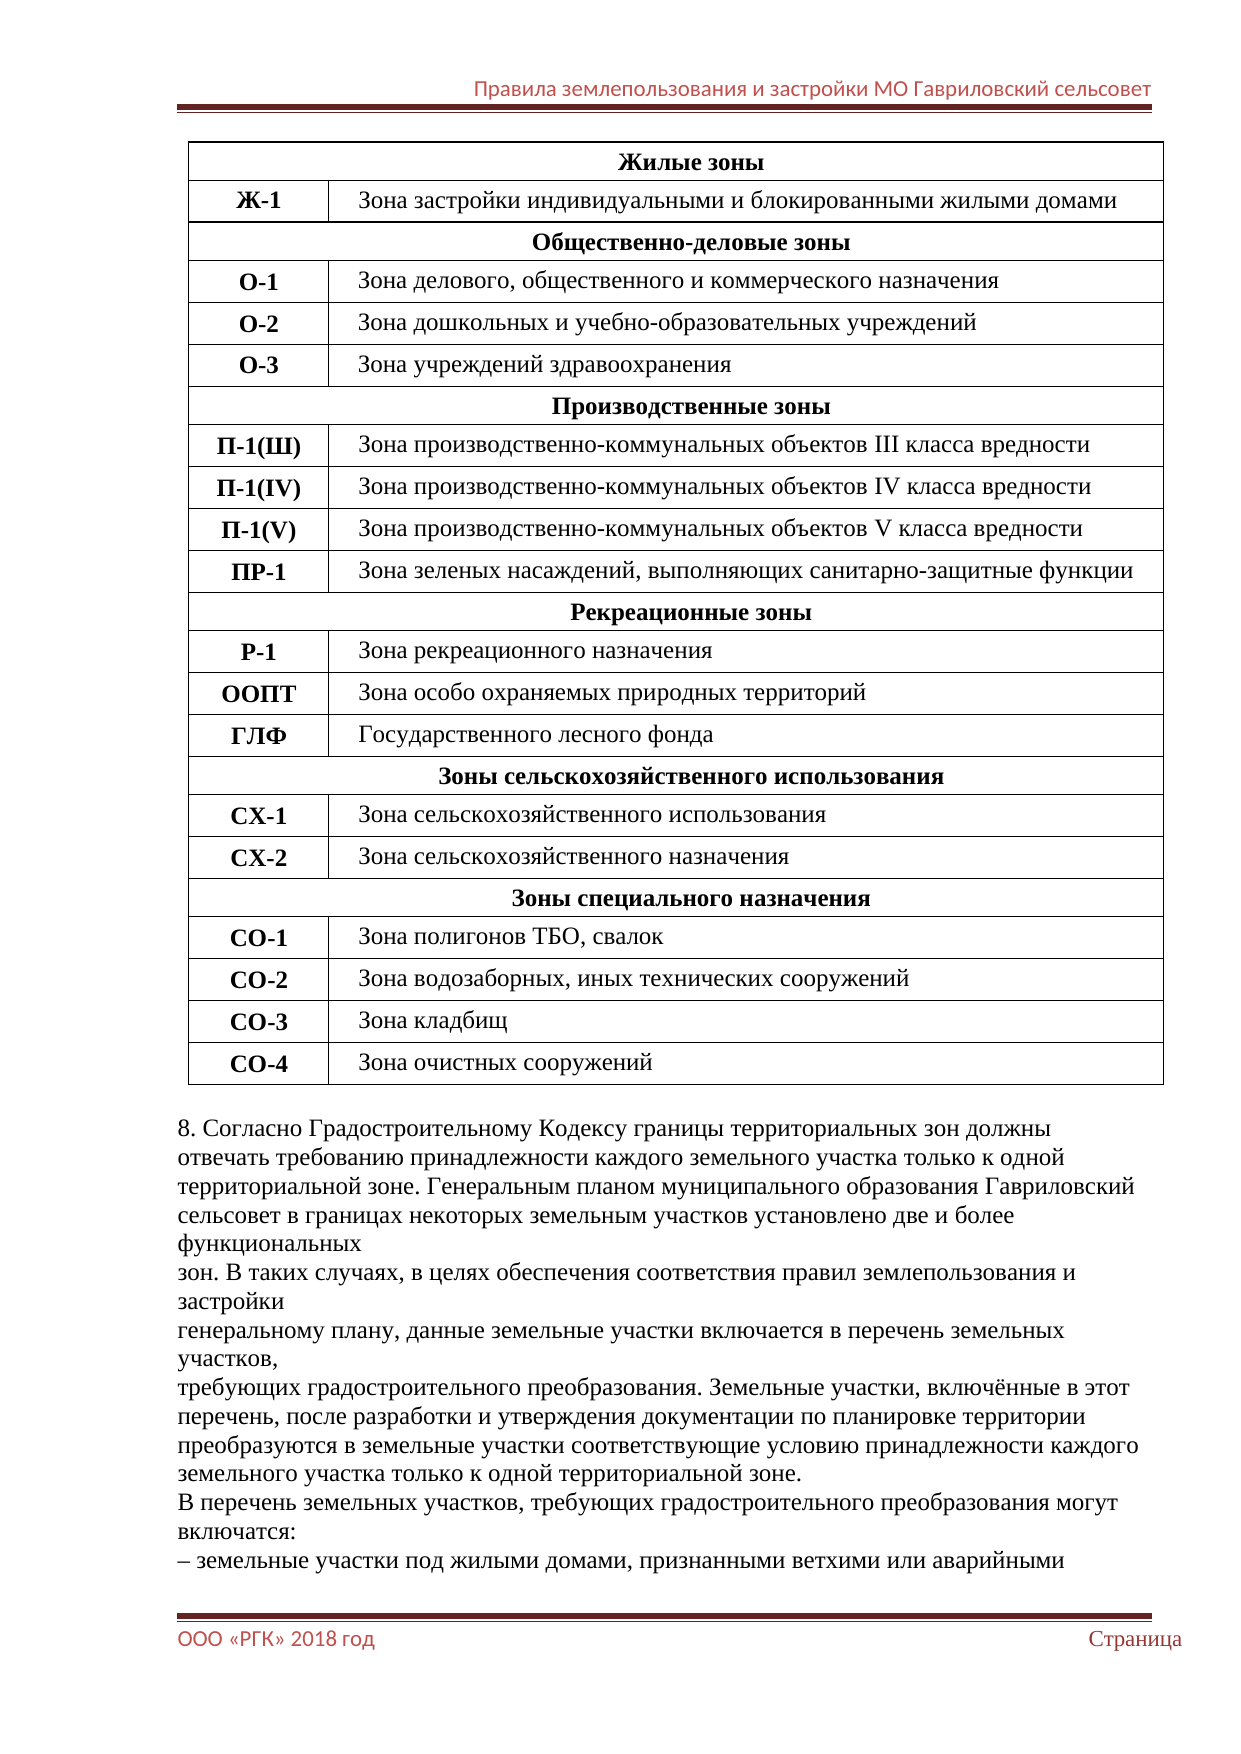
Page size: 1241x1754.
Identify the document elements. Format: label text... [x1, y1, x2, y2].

table_cell Зона дошкольных и учебно-образовательных учреждений [329, 303, 1163, 343]
text включатся: [177, 1516, 1152, 1545]
table_cell Зона рекреационного назначения [329, 631, 1163, 672]
table_cell Зона сельскохозяйственного использования [329, 795, 1163, 836]
table_cell Жилые зоны [189, 143, 1163, 179]
table_cell Зона полигонов ТБО, свалок [329, 917, 1163, 958]
table_cell Общественно-деловые зоны [189, 223, 1163, 259]
table_cell ГЛФ [189, 715, 328, 756]
table_cell Зона кладбищ [329, 1001, 1163, 1042]
table_cell Р-1 [189, 631, 328, 672]
table_cell Зона очистных сооружений [329, 1043, 1163, 1084]
table_cell Рекреационные зоны [189, 593, 1163, 630]
table_cell Зона сельскохозяйственного назначения [329, 837, 1163, 878]
table_cell Зона производственно-коммунальных объектов V класса вредности [329, 509, 1163, 549]
table_cell П-1(V) [189, 509, 328, 549]
text требующих градостроительного преобразования. Земельные участки, включённые в этот [177, 1372, 1152, 1401]
table_cell Производственные зоны [189, 387, 1163, 424]
table_cell Зона учреждений здравоохранения [329, 345, 1163, 386]
table_cell О-3 [189, 345, 328, 386]
text преобразуются в земельные участки соответствующие условию принадлежности каждого [177, 1430, 1152, 1458]
table_cell СО-4 [189, 1043, 328, 1084]
table_cell П-1(IV) [189, 467, 328, 508]
text территориальной зоне. Генеральным планом муниципального образования Гавриловский [177, 1171, 1152, 1200]
text 8. Согласно Градостроительному Кодексу границы территориальных зон должны [177, 1113, 1152, 1142]
table_cell Зона зеленых насаждений, выполняющих санитарно-защитные функции [329, 551, 1163, 592]
text генеральному плану, данные земельные участки включается в перечень земельных участков, [177, 1315, 1152, 1372]
text перечень, после разработки и утверждения документации по планировке территории [177, 1401, 1152, 1430]
table_cell СХ-2 [189, 837, 328, 878]
table_cell П-1(Ш) [189, 425, 328, 466]
table_cell СО-2 [189, 959, 328, 1000]
table_cell Зона застройки индивидуальными и блокированными жилыми домами [329, 181, 1163, 221]
table_cell СО-3 [189, 1001, 328, 1042]
text – земельные участки под жилыми домами, признанными ветхими или аварийными [177, 1545, 1152, 1573]
table_cell Зона делового, общественного и коммерческого назначения [329, 261, 1163, 302]
table_cell Зона производственно-коммунальных объектов III класса вредности [329, 425, 1163, 466]
table_cell Государственного лесного фонда [329, 715, 1163, 756]
table_cell Зона особо охраняемых природных территорий [329, 673, 1163, 714]
table_cell О-2 [189, 303, 328, 343]
text сельсовет в границах некоторых земельным участков установлено две и более функциональных [177, 1200, 1152, 1257]
table_cell СХ-1 [189, 795, 328, 836]
table_cell Зоны сельскохозяйственного использования [189, 757, 1163, 794]
table_cell Зона водозаборных, иных технических сооружений [329, 959, 1163, 1000]
table_cell СО-1 [189, 917, 328, 958]
table_cell О-1 [189, 261, 328, 302]
table_cell ПР-1 [189, 551, 328, 592]
table_cell ООПТ [189, 673, 328, 714]
table_cell Зона производственно-коммунальных объектов IV класса вредности [329, 467, 1163, 508]
text земельного участка только к одной территориальной зоне. [177, 1458, 1152, 1487]
text В перечень земельных участков, требующих градостроительного преобразования могут [177, 1487, 1152, 1516]
text отвечать требованию принадлежности каждого земельного участка только к одной [177, 1142, 1152, 1171]
table_cell Зоны специального назначения [189, 879, 1163, 916]
text зон. В таких случаях, в целях обеспечения соответствия правил землепользования и застройки [177, 1257, 1152, 1315]
table_cell Ж-1 [189, 181, 328, 221]
